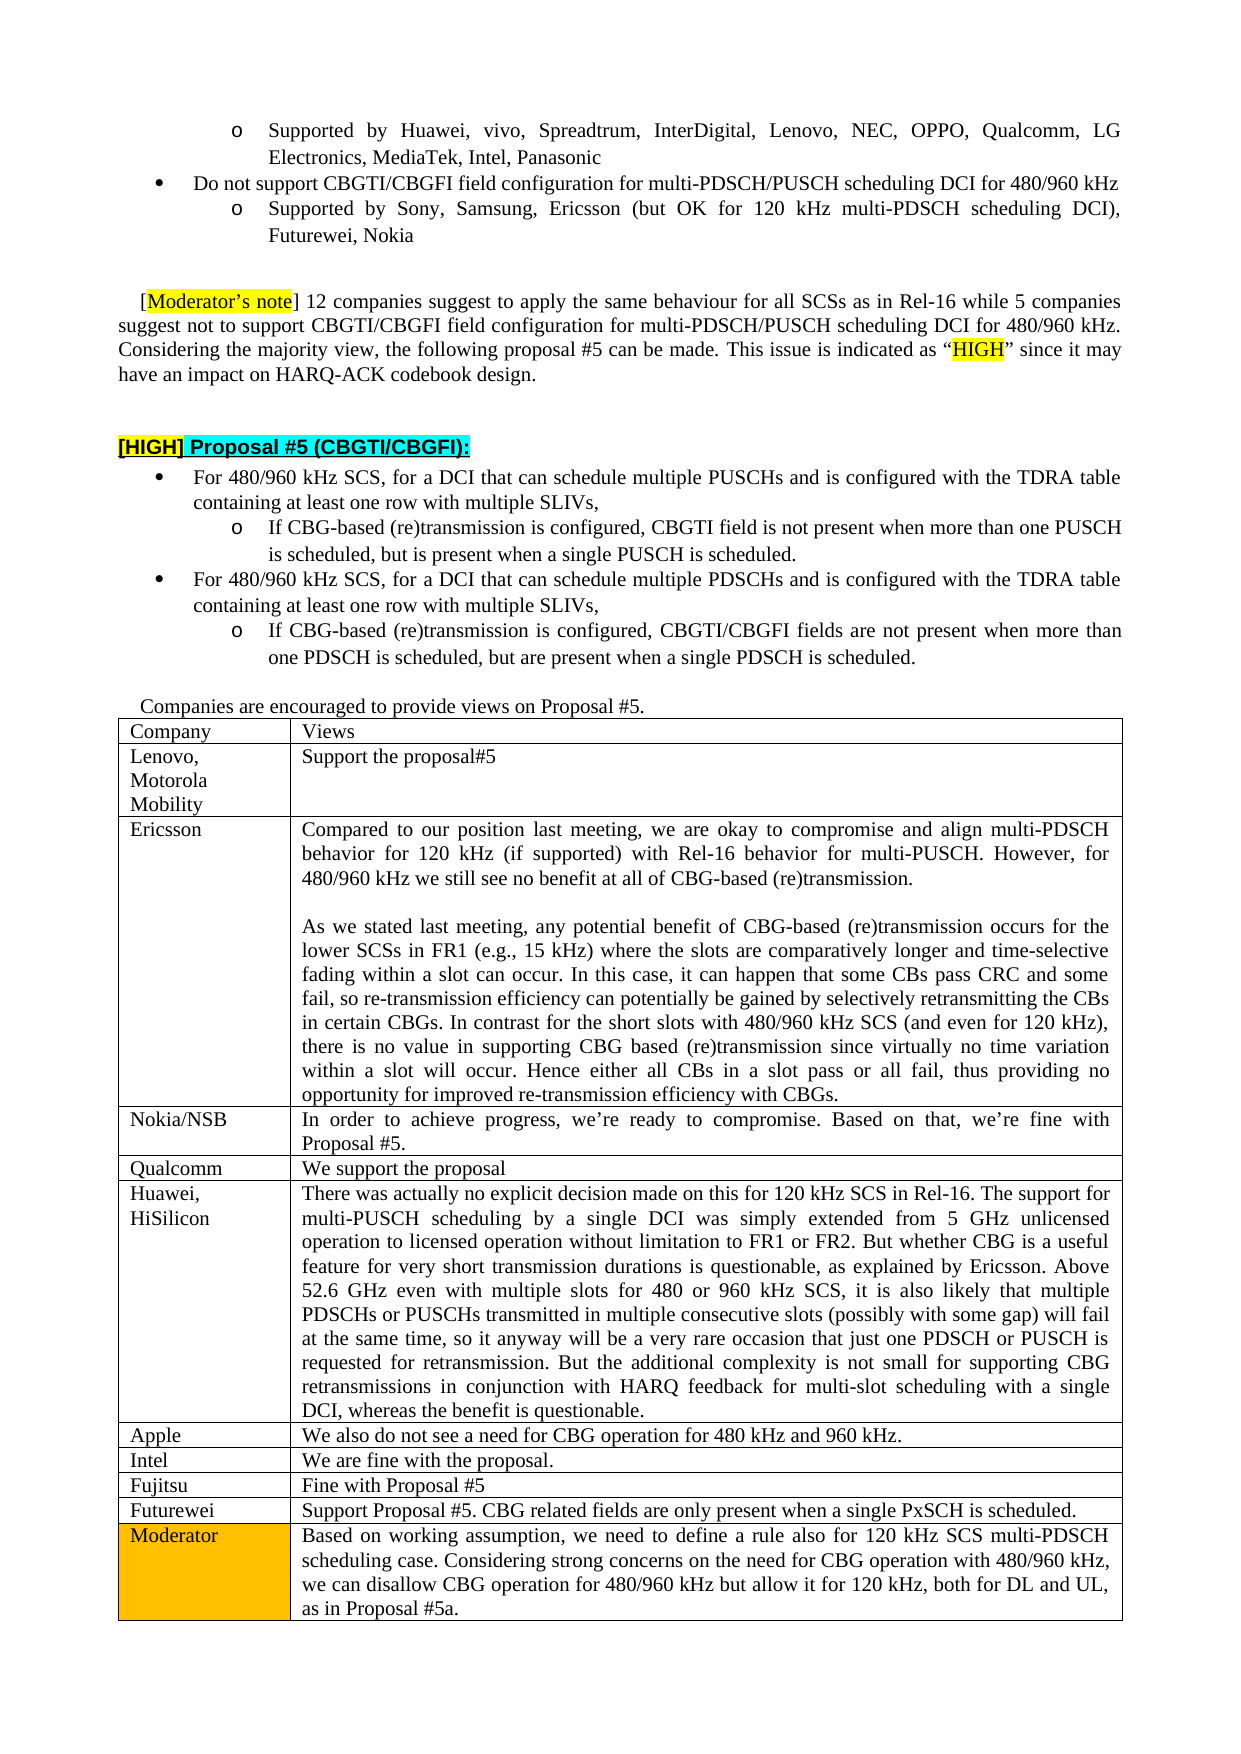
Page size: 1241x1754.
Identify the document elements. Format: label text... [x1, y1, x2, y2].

text [Moderator’s note] 12 companies suggest to apply the same behaviour for all SCSs as in Rel-16 while 5 companies suggest not to support CBGTI/CBGFI field configuration for multi-PDSCH/PUSCH scheduling DCI for 480/960 kHz. Considering the majority view, the following proposal #5 can be made. This issue is indicated as “HIGH” since it may have an impact on HARQ-ACK codebook design. [118, 289, 1122, 386]
text Companies are encouraged to provide views on Proposal #5. [118, 694, 1122, 718]
list Supported by Sony, Samsung, Ericsson (but OK for 120 kHz multi-PDSCH scheduling DCI), Futurewei, Nokia [231, 196, 1122, 247]
table_cell Lenovo, Motorola Mobility [119, 744, 290, 816]
table_cell There was actually no explicit decision made on this for 120 kHz SCS in Rel-16. The support for multi-PUSCH scheduling by a single DCI was simply extended from 5 GHz unlicensed operation to licensed operation without limitation to FR1 or FR2. But whether CBG is a useful feature for very short transmission durations is questionable, as explained by Ericsson. Above 52.6 GHz even with multiple slots for 480 or 960 kHz SCS, it is also likely that multiple PDSCHs or PUSCHs transmitted in multiple consecutive slots (possibly with some gap) will fail at the same time, so it anyway will be a very rare occasion that just one PDSCH or PUSCH is requested for retransmission. But the additional complexity is not small for supporting CBG retransmissions in conjunction with HARQ feedback for multi-slot scheduling with a single DCI, whereas the benefit is questionable. [291, 1181, 1122, 1422]
table_cell Compared to our position last meeting, we are okay to compromise and align multi-PDSCH behavior for 120 kHz (if supported) with Rel-16 behavior for multi-PUSCH. However, for 480/960 kHz we still see no benefit at all of CBG-based (re)transmission. As we stated last meeting, any potential benefit of CBG-based (re)transmission occurs for the lower SCSs in FR1 (e.g., 15 kHz) where the slots are comparatively longer and time-selective fading within a slot can occur. In this case, it can happen that some CBs pass CRC and some fail, so re-transmission efficiency can potentially be gained by selectively retransmitting the CBs in certain CBGs. In contrast for the short slots with 480/960 kHz SCS (and even for 120 kHz), there is no value in supporting CBG based (re)transmission since virtually no time variation within a slot will occur. Hence either all CBs in a slot pass or all fail, thus providing no opportunity for improved re-transmission efficiency with CBGs. [291, 817, 1122, 1106]
table_cell Futurewei [119, 1498, 290, 1522]
table_cell We also do not see a need for CBG operation for 480 kHz and 960 kHz. [291, 1423, 1122, 1447]
table_cell We are fine with the proposal. [291, 1448, 1122, 1472]
table_cell We support the proposal [291, 1156, 1122, 1180]
table_cell Support Proposal #5. CBG related fields are only present when a single PxSCH is scheduled. [291, 1498, 1122, 1522]
list For 480/960 kHz SCS, for a DCI that can schedule multiple PUSCHs and is configured with the TDRA table containing at least one row with multiple SLIVs, [156, 465, 1122, 514]
table_cell Qualcomm [119, 1156, 290, 1180]
table_cell Ericsson [119, 817, 290, 1106]
table_cell Huawei, HiSilicon [119, 1181, 290, 1422]
list If CBG-based (re)transmission is configured, CBGTI field is not present when more than one PUSCH is scheduled, but is present when a single PUSCH is scheduled. [231, 515, 1122, 566]
table_cell Support the proposal#5 [291, 744, 1122, 816]
list If CBG-based (re)transmission is configured, CBGTI/CBGFI fields are not present when more than one PDSCH is scheduled, but are present when a single PDSCH is scheduled. [231, 618, 1122, 669]
table_header Views [291, 719, 1122, 743]
table_header Company [119, 719, 290, 743]
list Do not support CBGTI/CBGFI field configuration for multi-PDSCH/PUSCH scheduling DCI for 480/960 kHz [156, 171, 1122, 195]
table_cell Apple [119, 1423, 290, 1447]
table_cell Intel [119, 1448, 290, 1472]
list Supported by Huawei, vivo, Spreadtrum, InterDigital, Lenovo, NEC, OPPO, Qualcomm, LG Electronics, MediaTek, Intel, Panasonic [231, 118, 1122, 169]
table_cell In order to achieve progress, we’re ready to compromise. Based on that, we’re fine with Proposal #5. [291, 1107, 1122, 1155]
table_cell Moderator [119, 1524, 290, 1620]
table_cell Fujitsu [119, 1473, 290, 1497]
table_cell Fine with Proposal #5 [291, 1473, 1122, 1497]
list For 480/960 kHz SCS, for a DCI that can schedule multiple PDSCHs and is configured with the TDRA table containing at least one row with multiple SLIVs, [156, 567, 1122, 617]
table_cell Nokia/NSB [119, 1107, 290, 1155]
table_cell Based on working assumption, we need to define a rule also for 120 kHz SCS multi-PDSCH scheduling case. Considering strong concerns on the need for CBG operation with 480/960 kHz, we can disallow CBG operation for 480/960 kHz but allow it for 120 kHz, both for DL and UL, as in Proposal #5a. [291, 1524, 1122, 1620]
subtitle [HIGH] Proposal #5 (CBGTI/CBGFI): [118, 434, 1122, 458]
